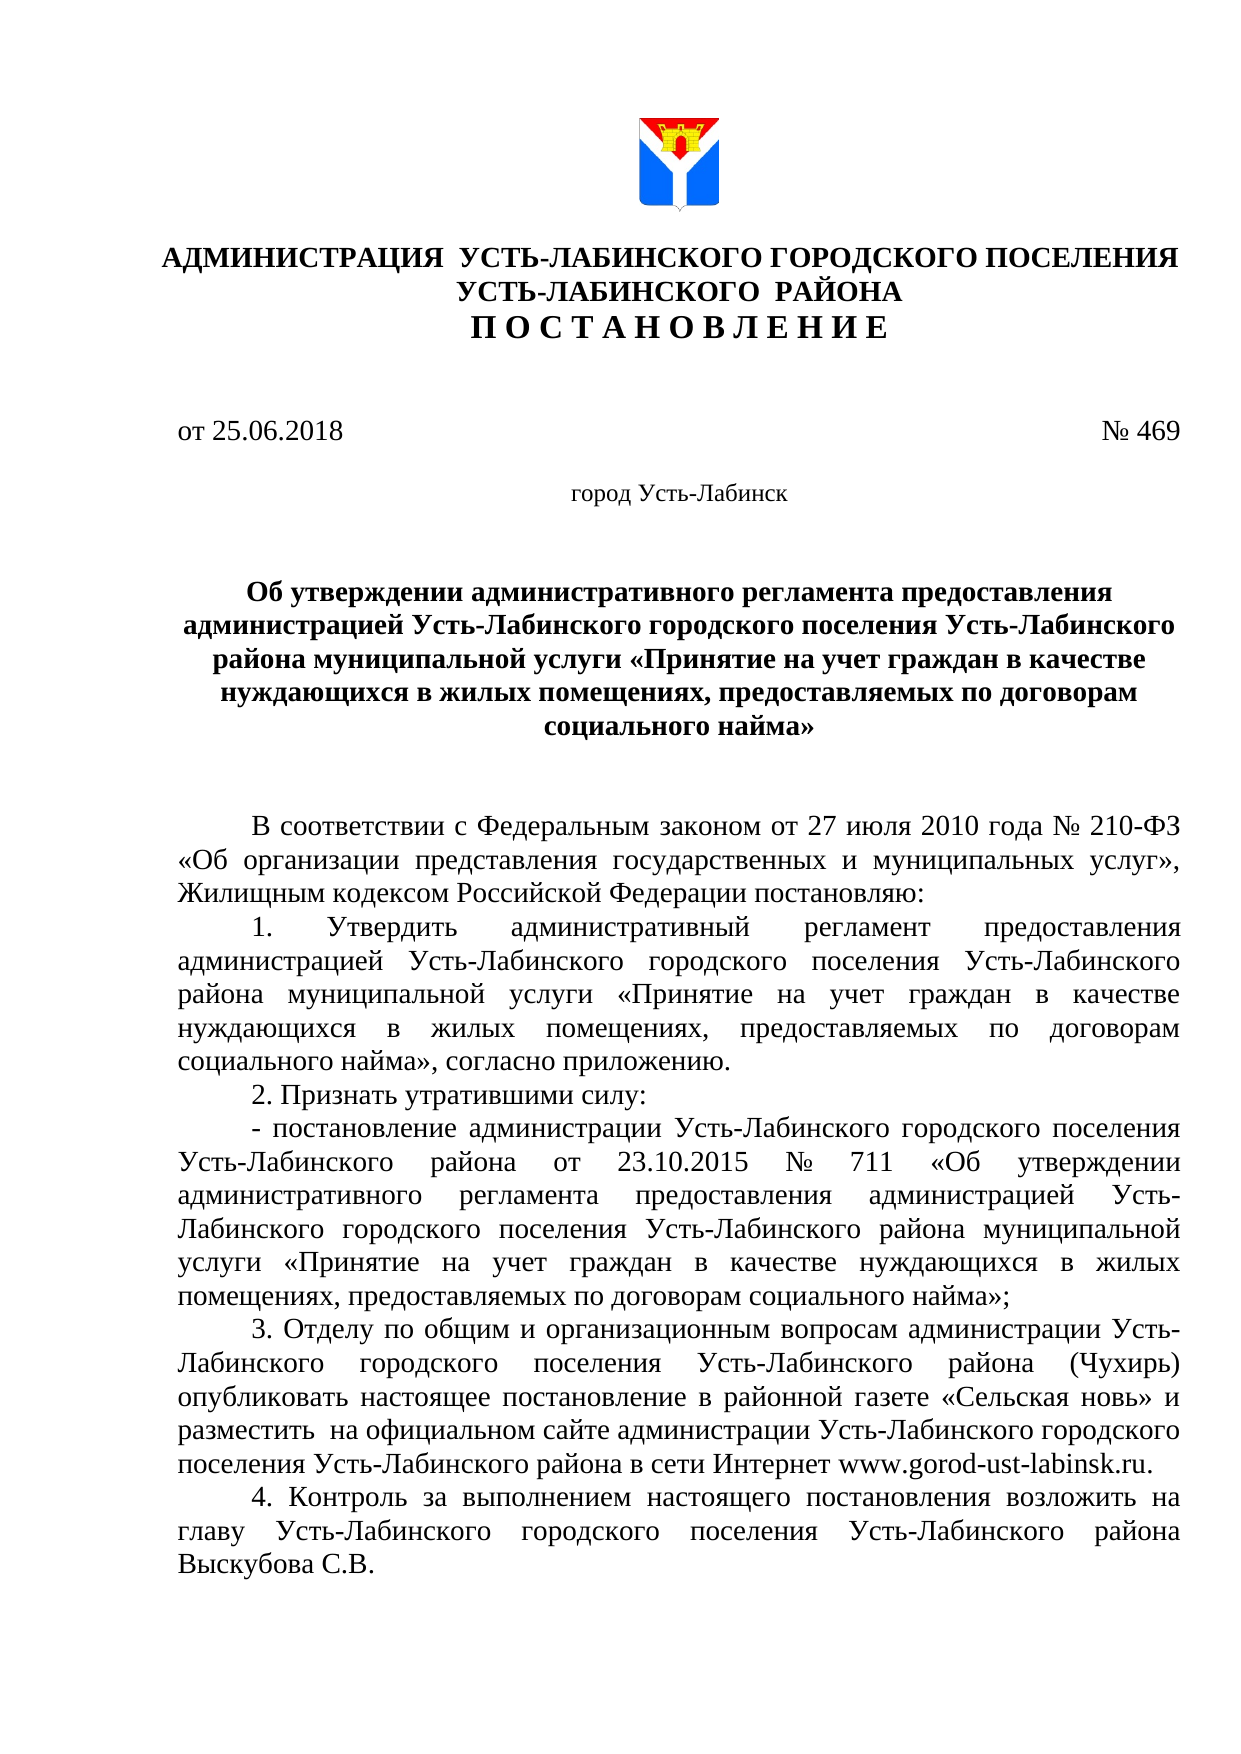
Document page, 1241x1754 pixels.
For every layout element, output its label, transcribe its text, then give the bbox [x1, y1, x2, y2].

text от 25.06.2018 № 469 [177, 413, 1181, 447]
text В соответствии с Федеральным законом от 27 июля 2010 года № 210-ФЗ «Об организации представления государственных и муниципальных услуг», Жилищным кодексом Российской Федерации постановляю: [177, 808, 1181, 909]
text город Усть-Лабинск [177, 478, 1181, 507]
text П О С Т А Н О В Л Е Н И Е [177, 308, 1181, 346]
text 4. Контроль за выполнением настоящего постановления возложить на главу Усть-Лабинского городского поселения Усть-Лабинского района Выскубова С.В. [177, 1479, 1181, 1580]
text Об утверждении административного регламента предоставления администрацией Усть-Лабинского городского поселения Усть-Лабинского района муниципальной услуги «Принятие на учет граждан в качестве нуждающихся в жилых помещениях, предоставляемых по договорам социального найма» [177, 574, 1181, 741]
text 1. Утвердить административный регламент предоставления администрацией Усть-Лабинского городского поселения Усть-Лабинского района муниципальной услуги «Принятие на учет граждан в качестве нуждающихся в жилых помещениях, предоставляемых по договорам социального найма», согласно приложению. [177, 909, 1181, 1077]
picture [639, 118, 719, 212]
text АДМИНИСТРАЦИЯ УСТЬ-ЛАБИНСКОГО ГОРОДСКОГО ПОСЕЛЕНИЯ [159, 241, 1181, 274]
text УСТЬ-ЛАБИНСКОГО РАЙОНА [177, 274, 1181, 308]
text - постановление администрации Усть-Лабинского городского поселения Усть-Лабинского района от 23.10.2015 № 711 «Об утверждении административного регламента предоставления администрацией Усть-Лабинского городского поселения Усть-Лабинского района муниципальной услуги «Принятие на учет граждан в качестве нуждающихся в жилых помещениях, предоставляемых по договорам социального найма»; [177, 1110, 1181, 1312]
text 3. Отделу по общим и организационным вопросам администрации Усть-Лабинского городского поселения Усть-Лабинского района (Чухирь) опубликовать настоящее постановление в районной газете «Сельская новь» и разместить на официальном сайте администрации Усть-Лабинского городского поселения Усть-Лабинского района в сети Интернет www.gorod-ust-labinsk.ru. [177, 1312, 1181, 1479]
text 2. Признать утратившими силу: [177, 1077, 1181, 1110]
